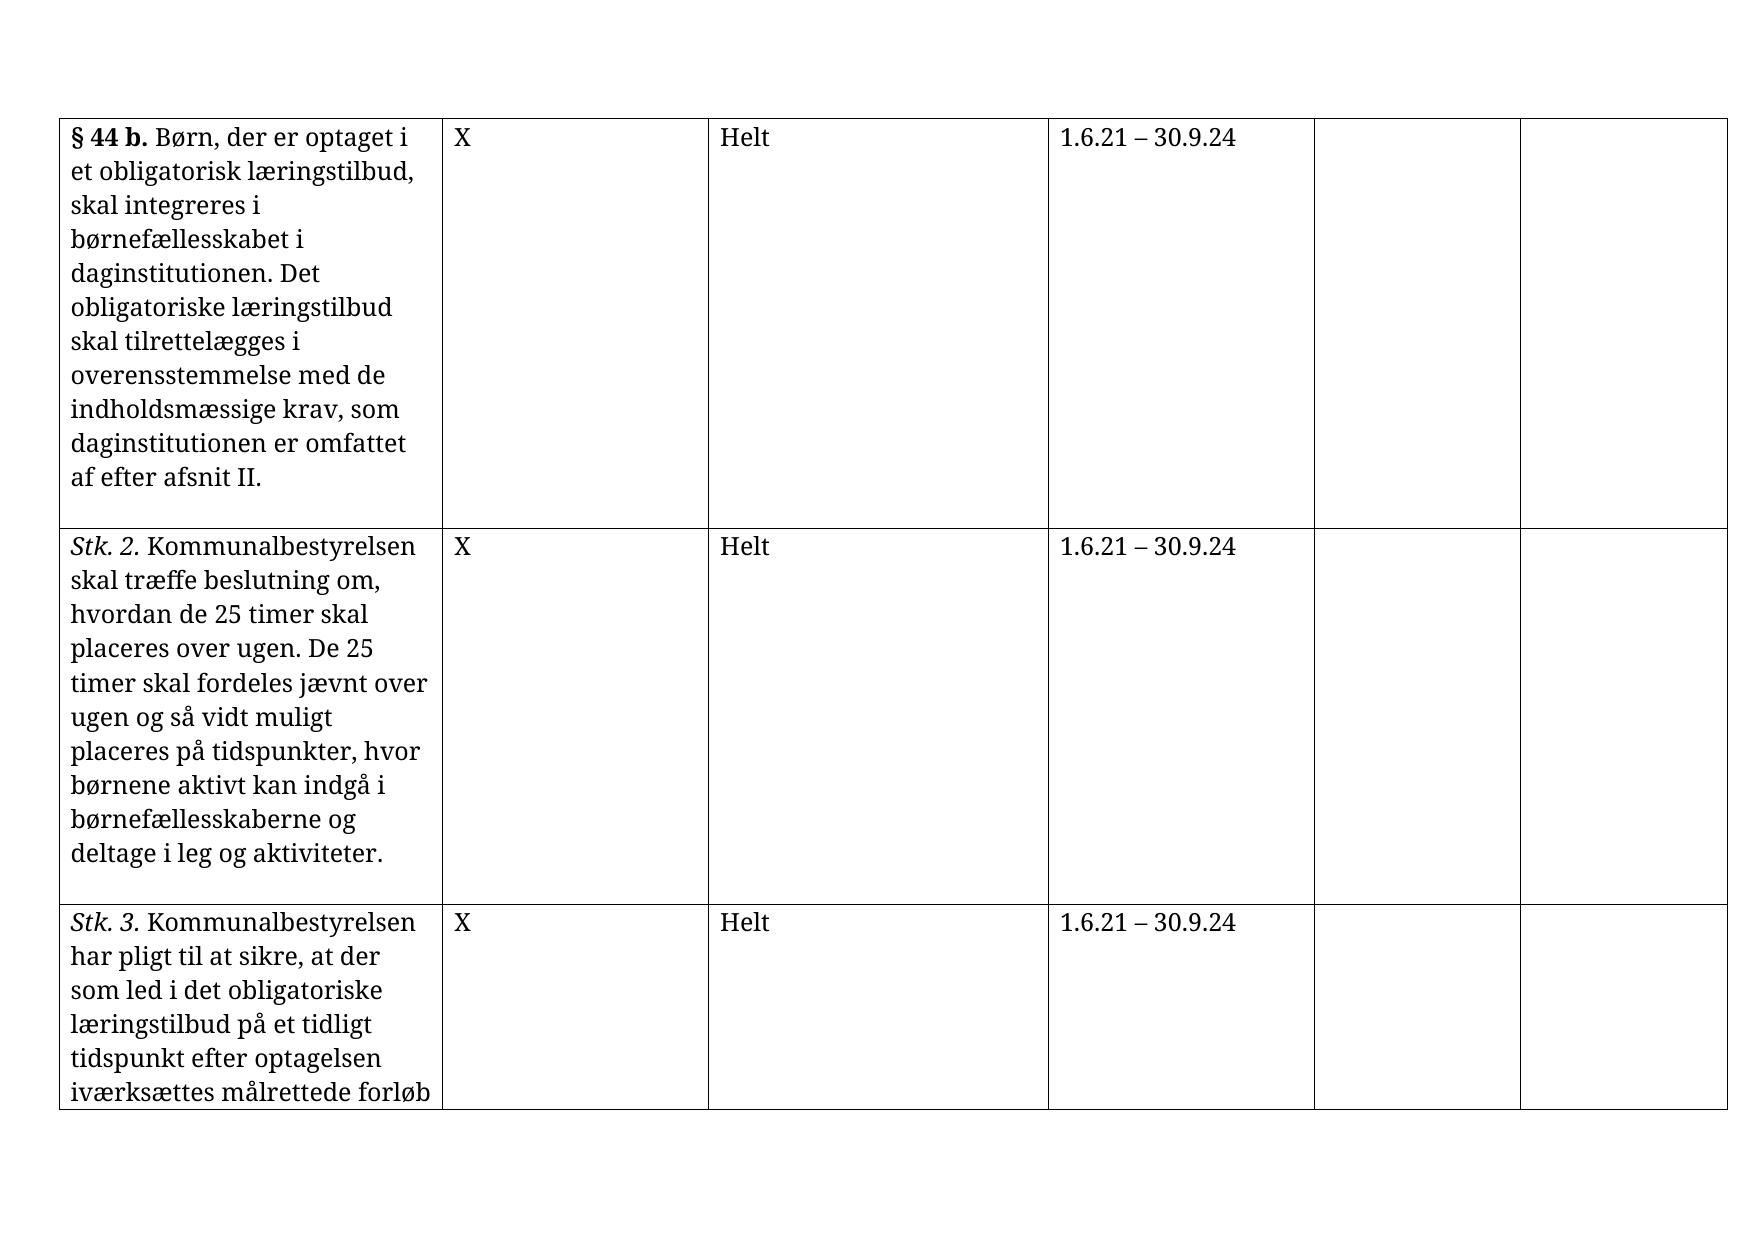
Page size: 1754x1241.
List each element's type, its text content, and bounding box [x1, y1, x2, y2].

table_cell § 44 b. Børn, der er optaget i et obligatorisk læringstilbud, skal integreres i børnefællesskabet i daginstitutionen. Det obligatoriske læringstilbud skal tilrettelægges i overensstemmelse med de indholdsmæssige krav, som daginstitutionen er omfattet af efter afsnit II. [60, 119, 442, 528]
table_cell [1521, 905, 1727, 1109]
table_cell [60, 905, 442, 1109]
table_cell [1315, 529, 1520, 904]
table_cell [1521, 529, 1727, 904]
table_cell X [443, 905, 708, 1109]
table_cell [1521, 119, 1727, 528]
table_cell 1.6.21 – 30.9.24 [1049, 119, 1314, 528]
table_cell Helt [709, 119, 1048, 528]
table_cell [1315, 119, 1520, 528]
table_cell X [443, 119, 708, 528]
table_cell [1315, 905, 1520, 1109]
table_cell 1.6.21 – 30.9.24 [1049, 529, 1314, 904]
table_cell X [443, 529, 708, 904]
table_cell Helt [709, 905, 1048, 1109]
table_cell Helt [709, 529, 1048, 904]
table_cell Stk. 2. Kommunalbestyrelsen skal træffe beslutning om, hvordan de 25 timer skal placeres over ugen. De 25 timer skal fordeles jævnt over ugen og så vidt muligt placeres på tidspunkter, hvor børnene aktivt kan indgå i børnefællesskaberne og deltage i leg og aktiviteter. [60, 529, 442, 904]
table_cell 1.6.21 – 30.9.24 [1049, 905, 1314, 1109]
